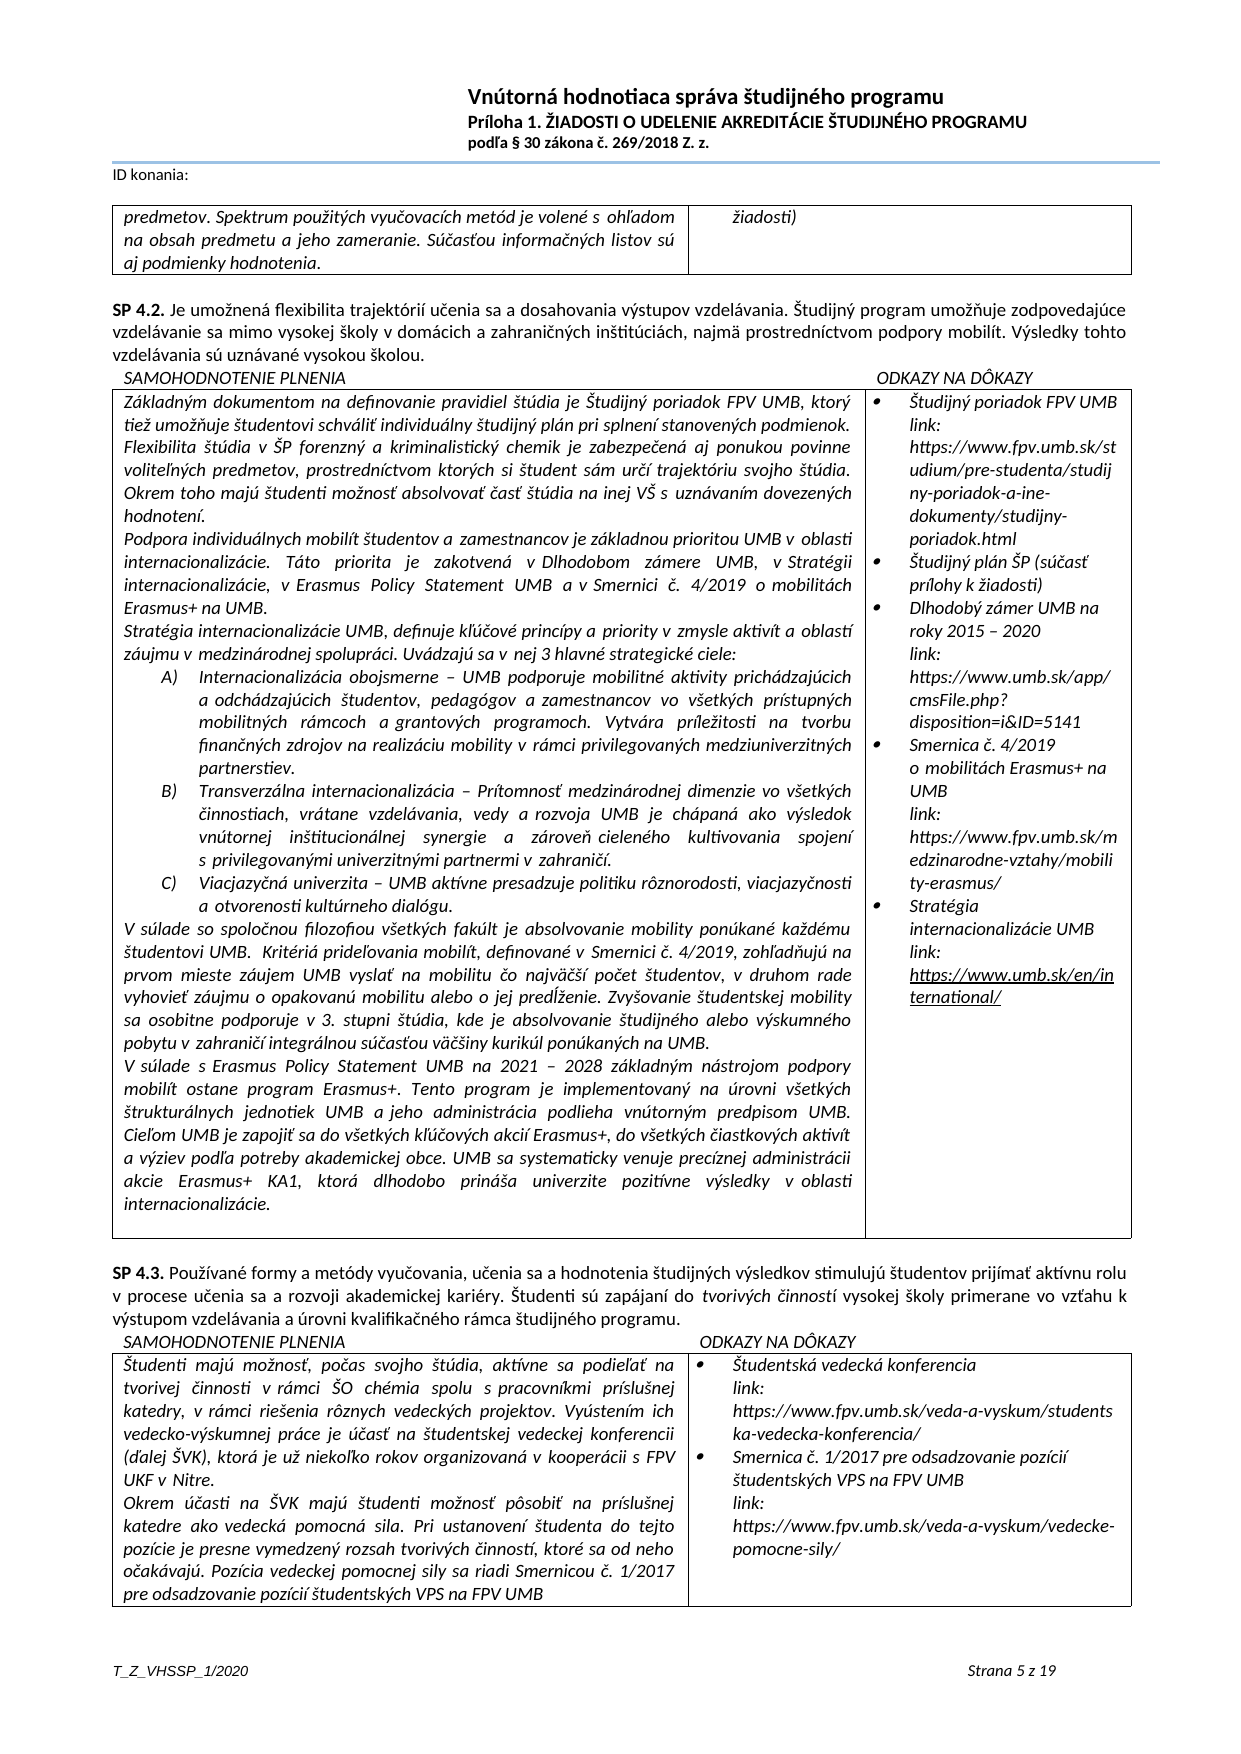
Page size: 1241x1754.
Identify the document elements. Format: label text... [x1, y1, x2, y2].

text SP 4.3. Používané formy a metódy vyučovania, učenia sa a hodnotenia študijných výsledkov stimulujú študentov prijímať aktívnu rolu v procese učenia sa a rozvoji akademickej kariéry. Študenti sú zapájaní do tvorivých činností vysokej školy primerane vo vzťahu k výstupom vzdelávania a úrovni kvalifikačného rámca študijného programu. [112, 1261, 1128, 1330]
table_cell Študijný poriadok FPV UMB link: https://www.fpv.umb.sk/studium/pre-studenta/studijny-poriadok-a-ine-dokumenty/studijny-poriadok.html Študijný plán ŠP (súčasť prílohy k žiadosti) Dlhodobý zámer UMB na roky 2015 – 2020 link: https://www.umb.sk/app/cmsFile.php?disposition=i&ID=5141 Smernica č. 4/2019 o mobilitách Erasmus+ na UMB link: https://www.fpv.umb.sk/medzinarodne-vztahy/mobility-erasmus/ Stratégia internacionalizácie UMB link: https://www.umb.sk/en/international/ [866, 390, 1131, 1238]
table_cell Študentská vedecká konferencia link: https://www.fpv.umb.sk/veda-a-vyskum/studentska-vedecka-konferencia/ Smernica č. 1/2017 pre odsadzovanie pozícií študentských VPS na FPV UMB link: https://www.fpv.umb.sk/veda-a-vyskum/vedecke-pomocne-sily/ [689, 1354, 1131, 1606]
table_header Samohodnotenie plnenia [113, 366, 865, 389]
table_cell Základným dokumentom na definovanie pravidiel štúdia je Študijný poriadok FPV UMB, ktorý tiež umožňuje študentovi schváliť individuálny študijný plán pri splnení stanovených podmienok. Flexibilita štúdia v ŠP forenzný a kriminalistický chemik je zabezpečená aj ponukou povinne voliteľných predmetov, prostredníctvom ktorých si študent sám určí trajektóriu svojho štúdia. Okrem toho majú študenti možnosť absolvovať časť štúdia na inej VŠ s uznávaním dovezených hodnotení. Podpora individuálnych mobilít študentov a zamestnancov je základnou prioritou UMB v oblasti internacionalizácie. Táto priorita je zakotvená v Dlhodobom zámere UMB, v Stratégii internacionalizácie, v Erasmus Policy Statement UMB a v Smernici č. 4/2019 o mobilitách Erasmus+ na UMB. Stratégia internacionalizácie UMB, definuje kľúčové princípy a priority v zmysle aktivít a oblastí záujmu v medzinárodnej spolupráci. Uvádzajú sa v nej 3 hlavné strategické ciele: Internacionalizácia obojsmerne – UMB podporuje mobilitné aktivity prichádzajúcich a odchádzajúcich študentov, pedagógov a zamestnancov vo všetkých prístupných mobilitných rámcoch a grantových programoch. Vytvára príležitosti na tvorbu finančných zdrojov na realizáciu mobility v rámci privilegovaných medziuniverzitných partnerstiev. Transverzálna internacionalizácia – Prítomnosť medzinárodnej dimenzie vo všetkých činnostiach, vrátane vzdelávania, vedy a rozvoja UMB je chápaná ako výsledok vnútornej inštitucionálnej synergie a zároveň cieleného kultivovania spojení s privilegovanými univerzitnými partnermi v zahraničí. Viacjazyčná univerzita – UMB aktívne presadzuje politiku rôznorodosti, viacjazyčnosti a otvorenosti kultúrneho dialógu. V súlade so spoločnou filozofiou všetkých fakúlt je absolvovanie mobility ponúkané každému študentovi UMB. Kritériá prideľovania mobilít, definované v Smernici č. 4/2019, zohľadňujú na prvom mieste záujem UMB vyslať na mobilitu čo najväčší počet študentov, v druhom rade vyhovieť záujmu o opakovanú mobilitu alebo o jej predĺženie. Zvyšovanie študentskej mobility sa osobitne podporuje v 3. stupni štúdia, kde je absolvovanie študijného alebo výskumného pobytu v zahraničí integrálnou súčasťou väčšiny kurikúl ponúkaných na UMB. V súlade s Erasmus Policy Statement UMB na 2021 – 2028 základným nástrojom podpory mobilít ostane program Erasmus+. Tento program je implementovaný na úrovni všetkých štrukturálnych jednotiek UMB a jeho administrácia podlieha vnútorným predpisom UMB. Cieľom UMB je zapojiť sa do všetkých kľúčových akcií Erasmus+, do všetkých čiastkových aktivít a výziev podľa potreby akademickej obce. UMB sa systematicky venuje precíznej administrácii akcie Erasmus+ KA1, ktorá dlhodobo prináša univerzite pozitívne výsledky v oblasti internacionalizácie. [113, 390, 865, 1238]
table_header Odkazy na dôkazy [865, 366, 1131, 389]
table_cell Študenti majú možnosť, počas svojho štúdia, aktívne sa podieľať na tvorivej činnosti v rámci ŠO chémia spolu s pracovníkmi príslušnej katedry, v rámci riešenia rôznych vedeckých projektov. Vyústením ich vedecko-výskumnej práce je účasť na študentskej vedeckej konferencii (ďalej ŠVK), ktorá je už niekoľko rokov organizovaná v kooperácii s FPV UKF v Nitre. Okrem účasti na ŠVK majú študenti možnosť pôsobiť na príslušnej katedre ako vedecká pomocná sila. Pri ustanovení študenta do tejto pozície je presne vymedzený rozsah tvorivých činností, ktoré sa od neho očakávajú. Pozícia vedeckej pomocnej sily sa riadi Smernicou č. 1/2017 pre odsadzovanie pozícií študentských VPS na FPV UMB [113, 1354, 688, 1606]
table_header Odkazy na dôkazy [688, 1330, 1131, 1353]
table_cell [689, 206, 1131, 274]
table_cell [113, 206, 688, 274]
table_header Samohodnotenie plnenia [112, 1330, 688, 1353]
text SP 4.2. Je umožnená flexibilita trajektórií učenia sa a dosahovania výstupov vzdelávania. Študijný program umožňuje zodpovedajúce vzdelávanie sa mimo vysokej školy v domácich a zahraničných inštitúciách, najmä prostredníctvom podpory mobilít. Výsledky tohto vzdelávania sú uznávané vysokou školou. [112, 298, 1128, 366]
